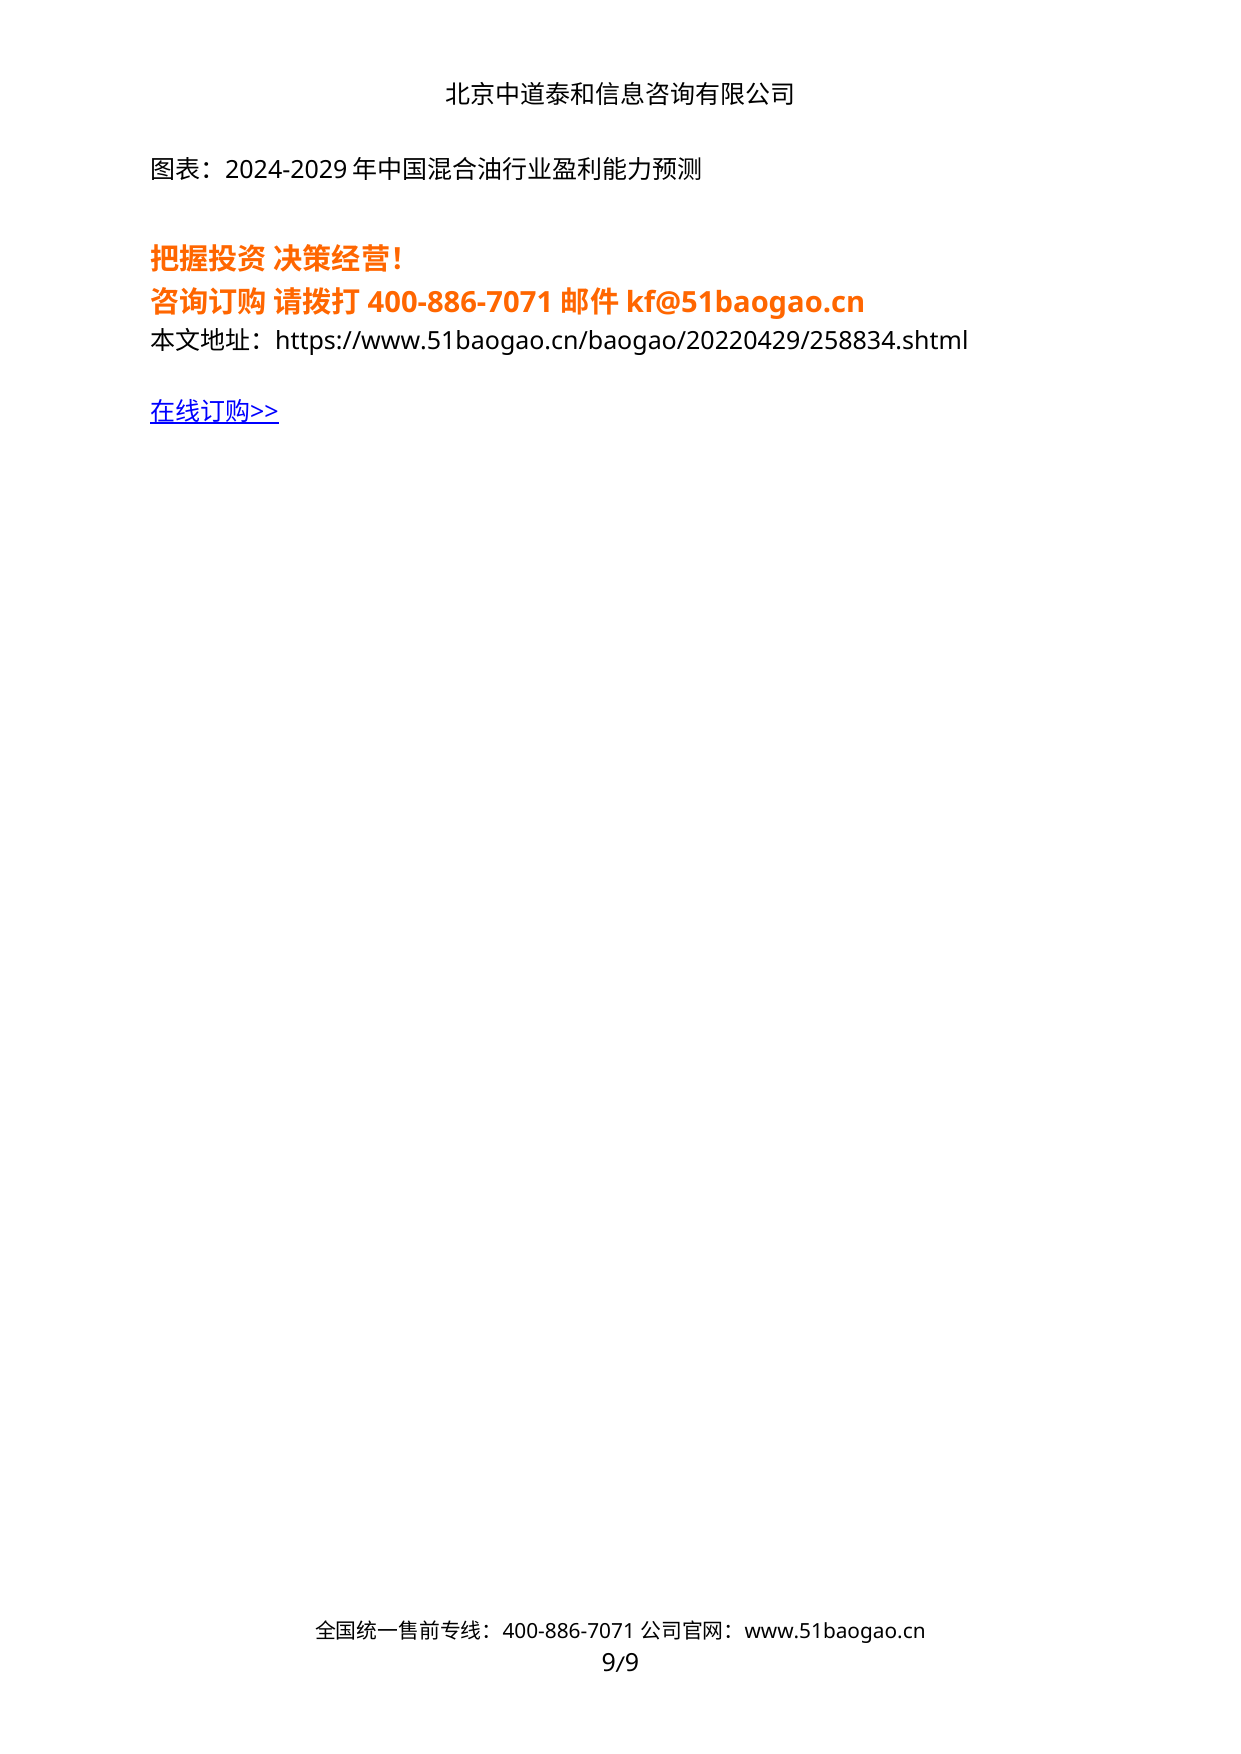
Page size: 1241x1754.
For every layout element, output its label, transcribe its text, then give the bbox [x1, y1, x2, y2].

text 在线订购>> [150, 357, 1090, 427]
text 把握投资 决策经营！咨询订购 请拨打 400-886-7071 邮件 kf@51baogao.cn本文地址：https://www.51baogao.cn/baogao/20220429/258834.shtml [150, 202, 1090, 357]
text 图表：2024-2029年中国混合油行业盈利能力预测 [150, 150, 1090, 186]
